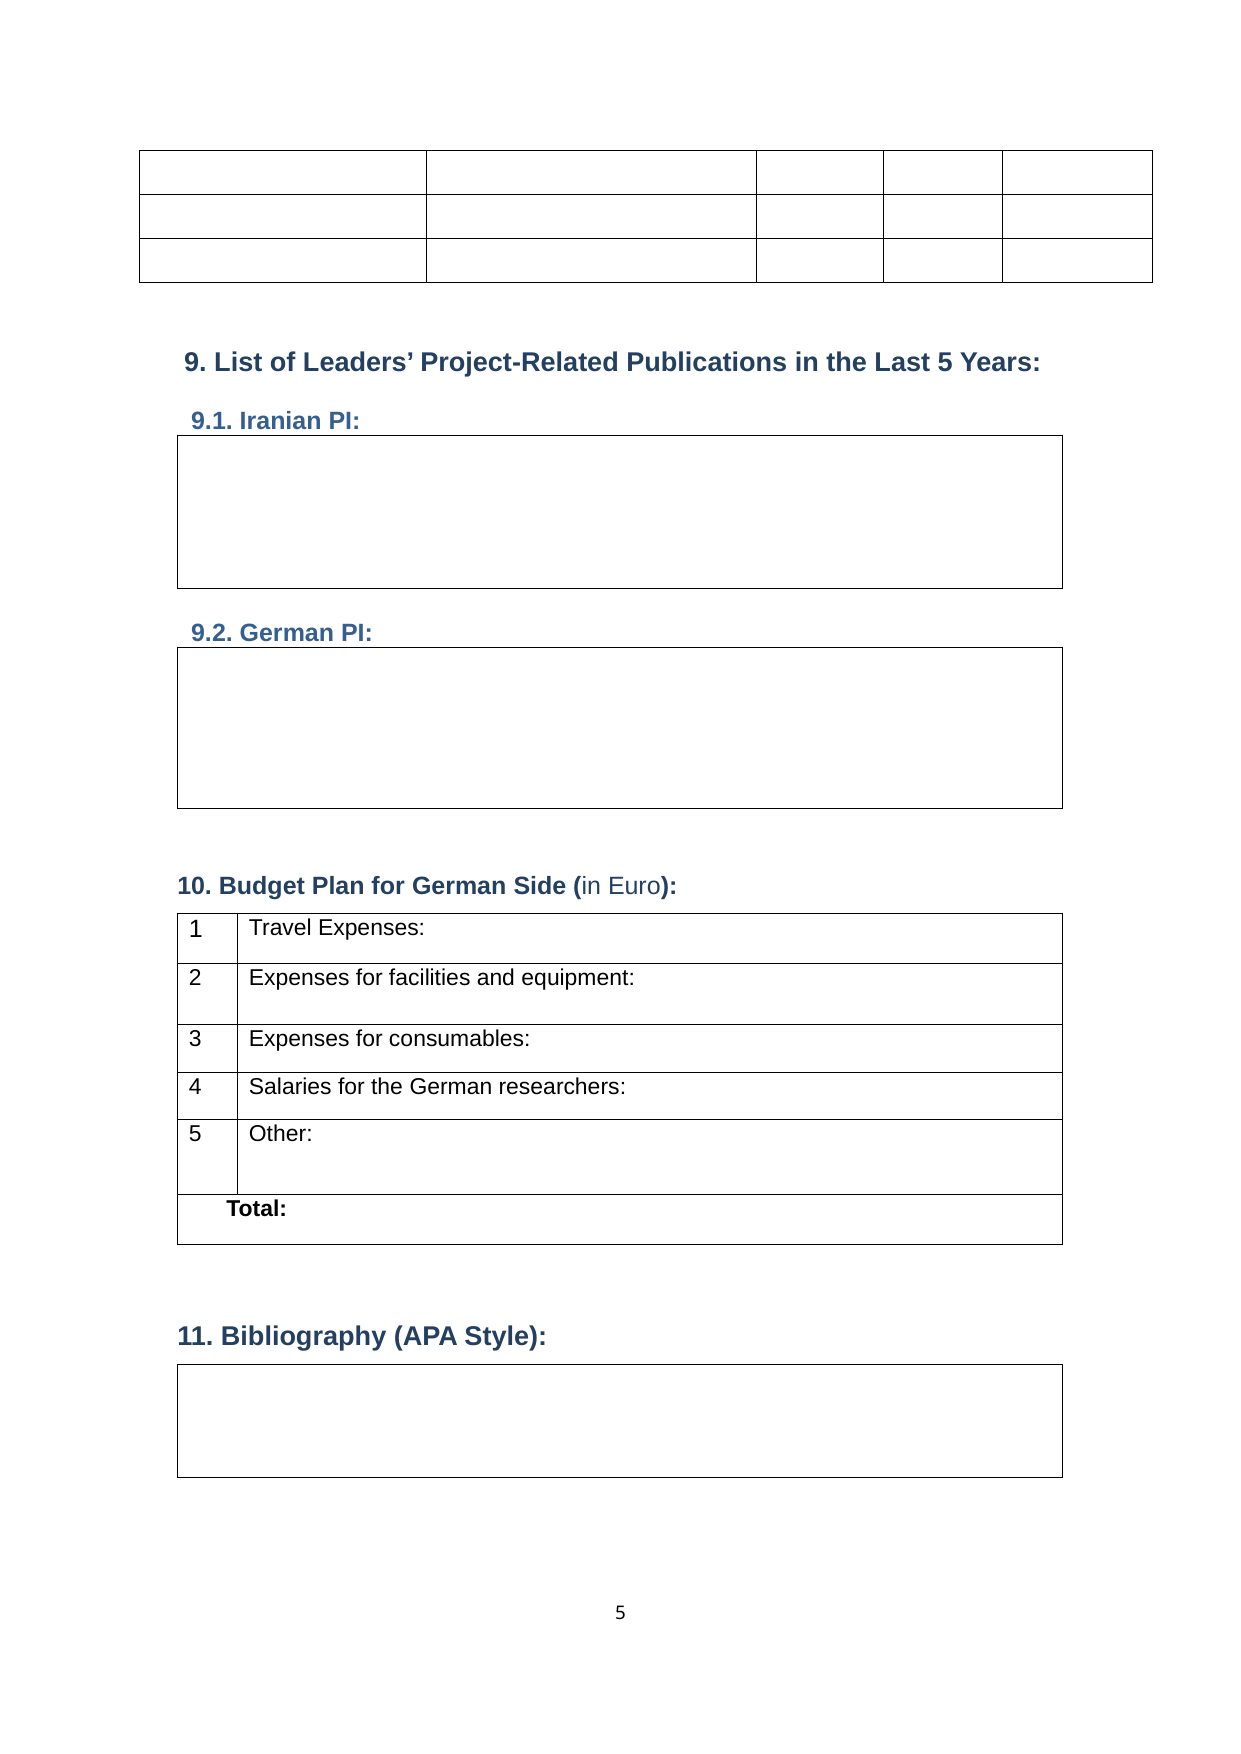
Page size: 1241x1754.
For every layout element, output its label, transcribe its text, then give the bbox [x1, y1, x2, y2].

text 9. List of Leaders’ Project-Related Publications in the Last 5 Years: [177, 346, 1063, 377]
text 11. Bibliography (APA Style): [177, 1320, 1063, 1351]
table_cell [884, 195, 1002, 238]
table_cell [427, 239, 756, 282]
table_cell [884, 151, 1002, 194]
table_cell 2 [178, 964, 237, 1024]
table_header [178, 648, 1062, 808]
table_cell [884, 239, 1002, 282]
table_cell Other: [238, 1120, 1062, 1194]
table_cell [140, 151, 426, 194]
text 9.1. Iranian PI: [177, 406, 1063, 434]
table_cell [757, 151, 883, 194]
table_cell [140, 239, 426, 282]
table_cell [757, 239, 883, 282]
table_cell [427, 151, 756, 194]
table_cell 5 [178, 1120, 237, 1194]
table_cell [1003, 151, 1152, 194]
table_header [178, 436, 1062, 588]
table_cell Total: [178, 1195, 1062, 1244]
table_header Travel Expenses: [238, 914, 1062, 963]
table_header [178, 1365, 1062, 1477]
table_cell Expenses for facilities and equipment: [238, 964, 1062, 1024]
text 10. Budget Plan for German Side (in Euro): [177, 871, 1063, 900]
table_cell [1003, 239, 1152, 282]
table_cell 4 [178, 1073, 237, 1119]
table_cell Expenses for consumables: [238, 1025, 1062, 1072]
table_cell 3 [178, 1025, 237, 1072]
text 9.2. German PI: [177, 618, 1063, 647]
table_cell [427, 195, 756, 238]
table_cell [757, 195, 883, 238]
table_cell [140, 195, 426, 238]
table_cell Salaries for the German researchers: [238, 1073, 1062, 1119]
table_header 1 [178, 914, 237, 963]
table_cell [1003, 195, 1152, 238]
